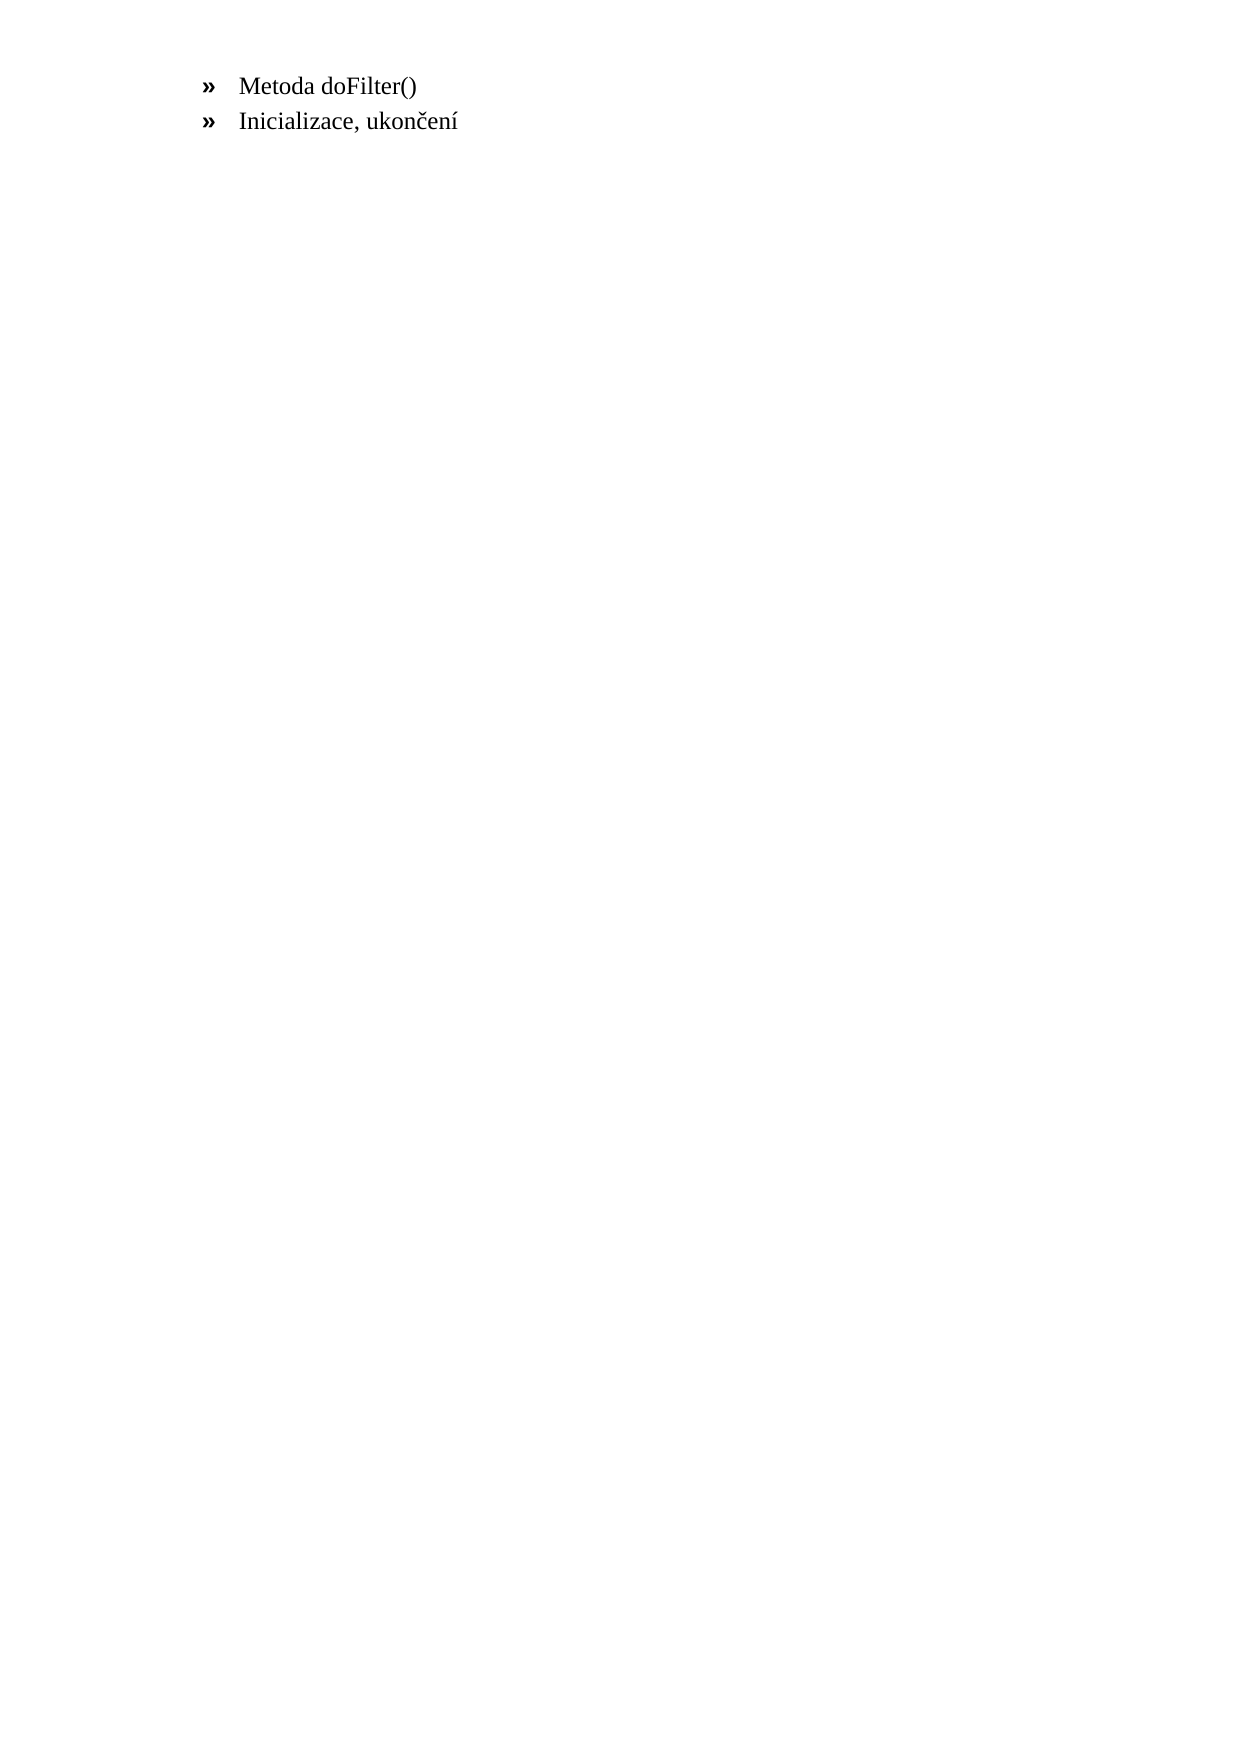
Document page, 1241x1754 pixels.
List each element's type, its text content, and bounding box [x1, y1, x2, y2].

list Metoda doFilter() [201, 71, 1152, 102]
list Inicializace, ukončení [201, 106, 1152, 137]
